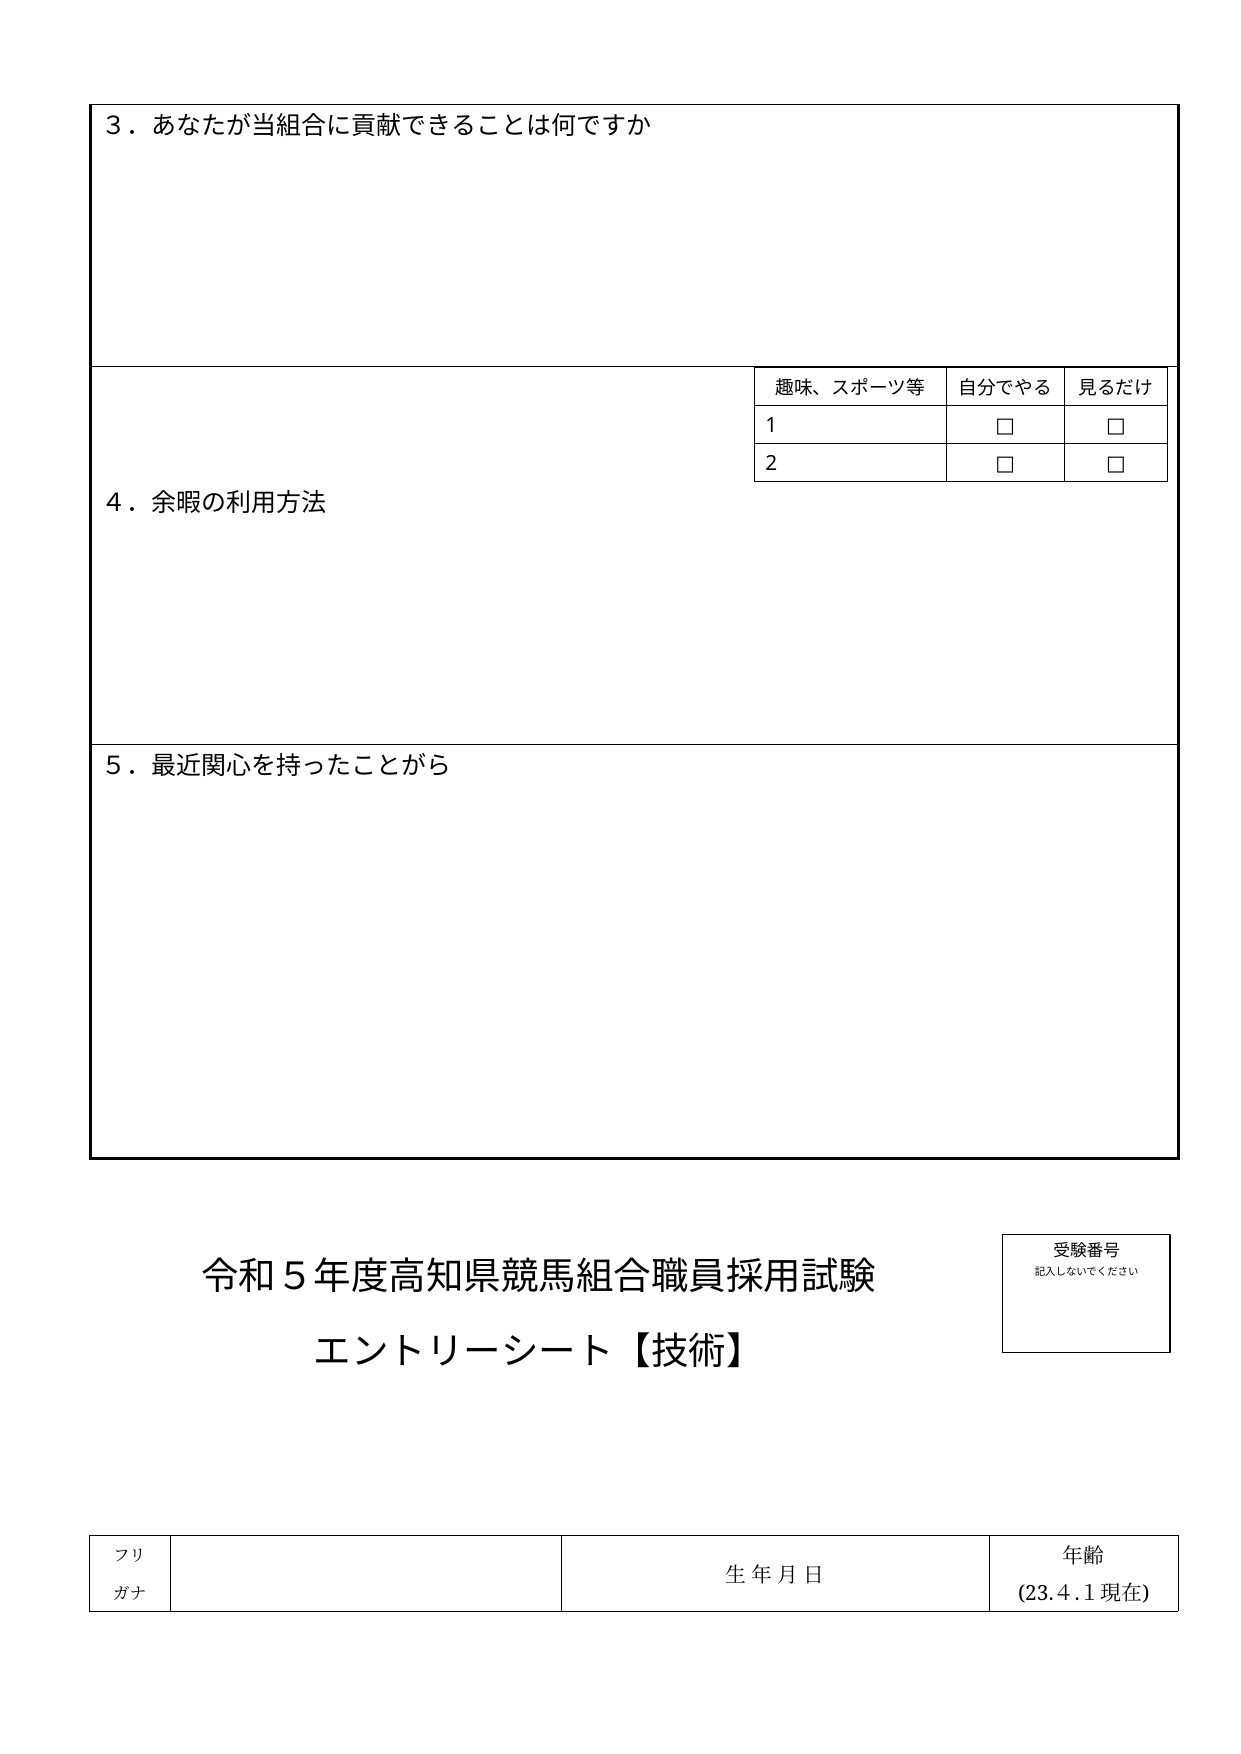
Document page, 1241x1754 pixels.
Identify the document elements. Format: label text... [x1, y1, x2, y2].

table_header [171, 1536, 561, 1611]
text エントリーシート【技術】 [89, 1310, 1181, 1385]
table_header 生 年 月 日 [562, 1536, 989, 1611]
text 令和５年度高知県競馬組合職員採用試験 [89, 1235, 1181, 1310]
table_cell ３．あなたが当組合に貢献できることは何ですか [92, 105, 1177, 366]
table_cell ４．余暇の利用方法 [92, 367, 1177, 744]
table_cell ５．最近関心を持ったことがら [92, 745, 1177, 1157]
table_header フリ ガナ [90, 1536, 170, 1611]
table_header 年齢 (23.４.１現在) [990, 1536, 1178, 1611]
